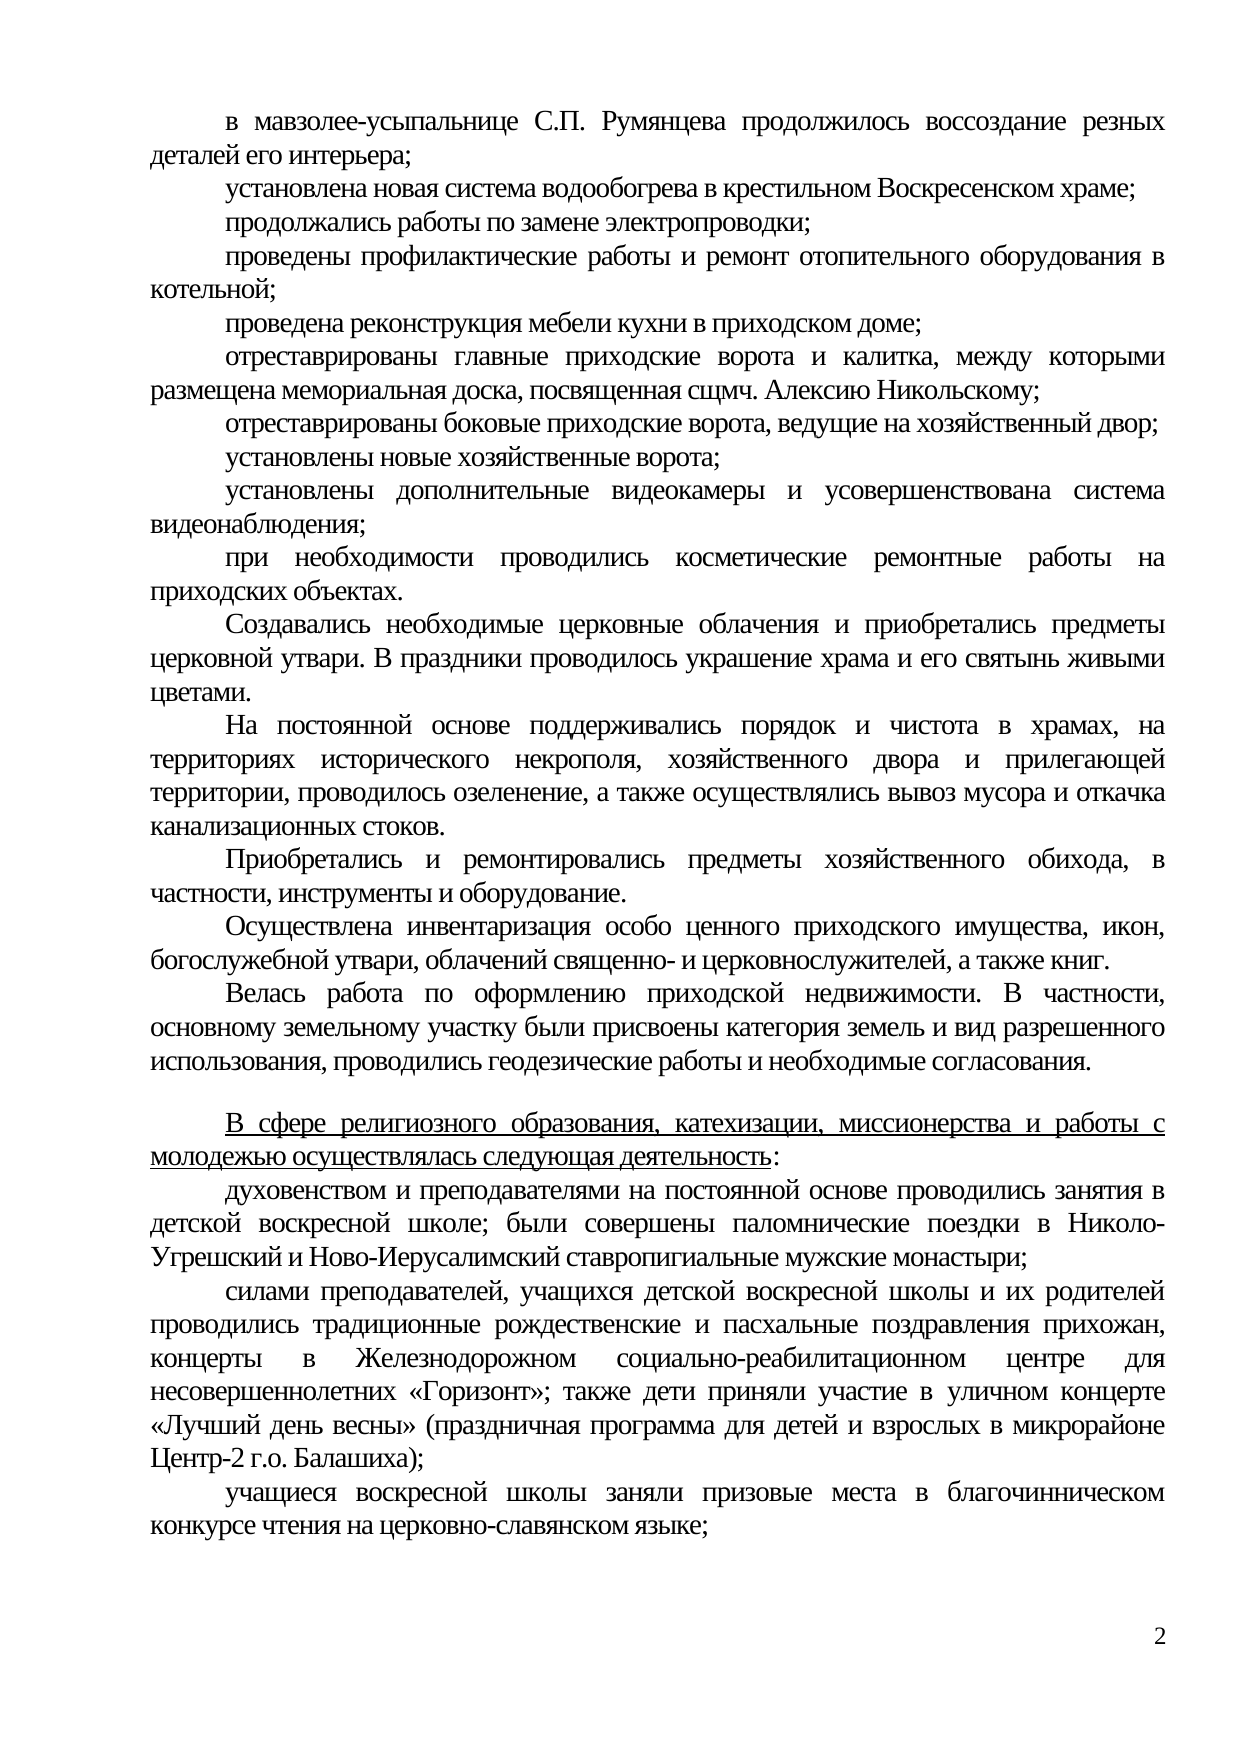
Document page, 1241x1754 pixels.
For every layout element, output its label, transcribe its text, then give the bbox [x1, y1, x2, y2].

text при необходимости проводились косметические ремонтные работы на приходских объектах. [150, 539, 1166, 607]
text установлены новые хозяйственные ворота; [150, 439, 1166, 472]
text Велась работа по оформлению приходской недвижимости. В частности, основному земельному участку были присвоены категория земель и вид разрешенного использования, проводились геодезические работы и необходимые согласования. [150, 976, 1166, 1076]
text продолжались работы по замене электропроводки; [150, 204, 1166, 238]
text Приобретались и ремонтировались предметы хозяйственного обихода, в частности, инструменты и оборудование. [150, 841, 1166, 908]
text силами преподавателей, учащихся детской воскресной школы и их родителей проводились традиционные рождественские и пасхальные поздравления прихожан, концерты в Железнодорожном социально-реабилитационном центре для несовершеннолетних «Горизонт»; также дети приняли участие в уличном концерте «Лучший день весны» (праздничная программа для детей и взрослых в микрорайоне Центр-2 г.о. Балашиха); [150, 1273, 1166, 1474]
text проведены профилактические работы и ремонт отопительного оборудования в котельной; [150, 238, 1166, 305]
text в мавзолее-усыпальнице С.П. Румянцева продолжилось воссоздание резных деталей его интерьера; [150, 103, 1166, 171]
text Создавались необходимые церковные облачения и приобретались предметы церковной утвари. В праздники проводилось украшение храма и его святынь живыми цветами. [150, 607, 1166, 707]
text духовенством и преподавателями на постоянной основе проводились занятия в детской воскресной школе; были совершены паломнические поездки в Николо-Угрешский и Ново-Иерусалимский ставропигиальные мужские монастыри; [150, 1172, 1166, 1273]
text отреставрированы главные приходские ворота и калитка, между которыми размещена мемориальная доска, посвященная сщмч. Алексию Никольскому; [150, 338, 1166, 405]
text проведена реконструкция мебели кухни в приходском доме; [150, 305, 1166, 338]
text учащиеся воскресной школы заняли призовые места в благочинническом конкурсе чтения на церковно-славянском языке; [150, 1474, 1166, 1541]
text установлены дополнительные видеокамеры и усовершенствована система видеонаблюдения; [150, 472, 1166, 539]
text Осуществлена инвентаризация особо ценного приходского имущества, икон, богослужебной утвари, облачений священно- и церковнослужителей, а также книг. [150, 908, 1166, 976]
text В сфере религиозного образования, катехизации, миссионерства и работы с молодежью осуществлялась следующая деятельность: [150, 1105, 1166, 1172]
text На постоянной основе поддерживались порядок и чистота в храмах, на территориях исторического некрополя, хозяйственного двора и прилегающей территории, проводилось озеленение, а также осуществлялись вывоз мусора и откачка канализационных стоков. [150, 707, 1166, 841]
text отреставрированы боковые приходские ворота, ведущие на хозяйственный двор; [150, 405, 1166, 439]
text установлена новая система водообогрева в крестильном Воскресенском храме; [150, 171, 1166, 204]
